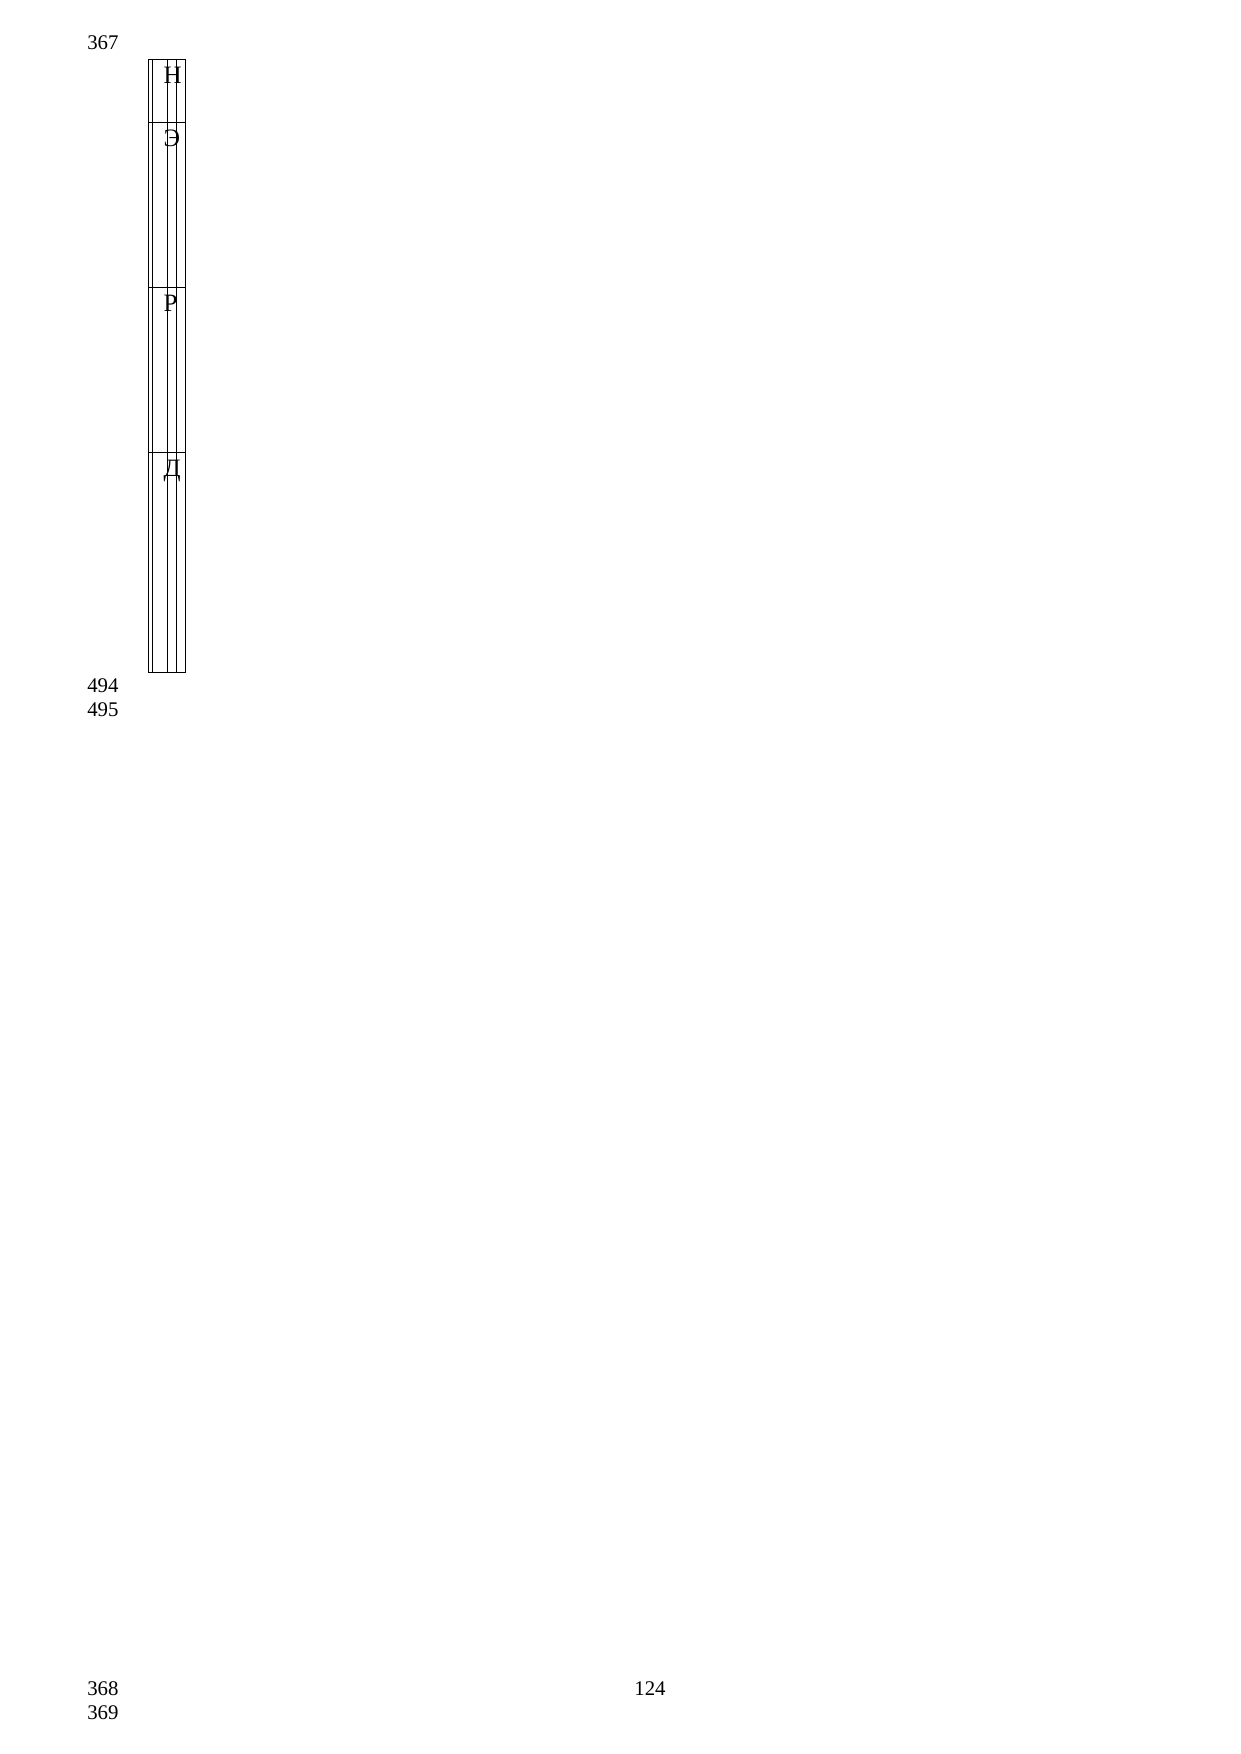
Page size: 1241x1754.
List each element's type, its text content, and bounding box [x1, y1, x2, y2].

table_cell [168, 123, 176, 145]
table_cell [168, 476, 176, 672]
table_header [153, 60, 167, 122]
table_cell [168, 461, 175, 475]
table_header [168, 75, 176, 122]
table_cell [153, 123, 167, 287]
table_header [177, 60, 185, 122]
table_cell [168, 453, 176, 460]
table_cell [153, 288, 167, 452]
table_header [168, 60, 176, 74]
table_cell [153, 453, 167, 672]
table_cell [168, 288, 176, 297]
